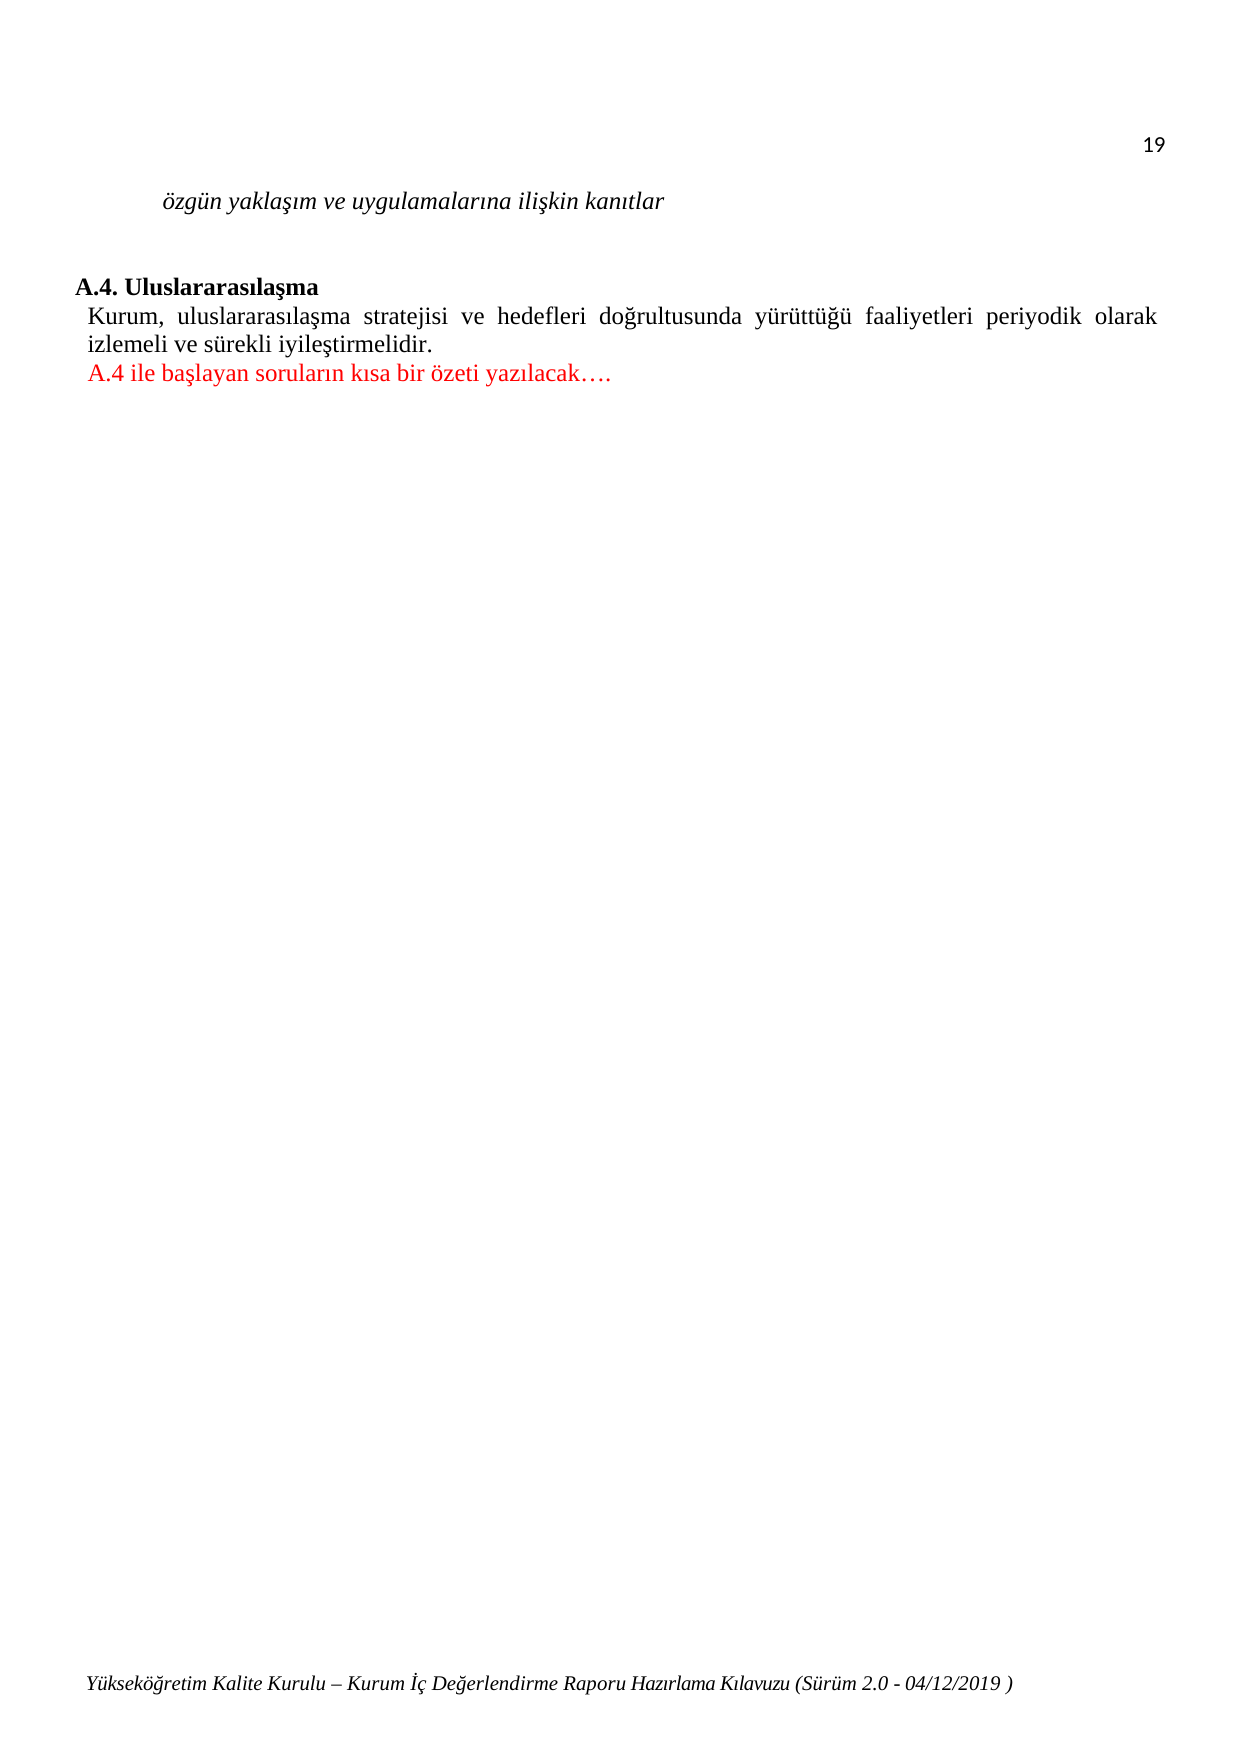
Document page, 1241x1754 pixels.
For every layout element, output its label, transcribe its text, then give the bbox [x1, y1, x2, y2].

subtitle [125, 186, 1159, 214]
text Kurum, uluslararasılaşma stratejisi ve hedefleri doğrultusunda yürüttüğü faaliyetleri periyodik olarak izlemeli ve sürekli iyileştirmelidir. [87, 301, 1159, 358]
subtitle A.4. Uluslararasılaşma [75, 272, 1159, 301]
text A.4 ile başlayan soruların kısa bir özeti yazılacak…. [87, 358, 1159, 387]
